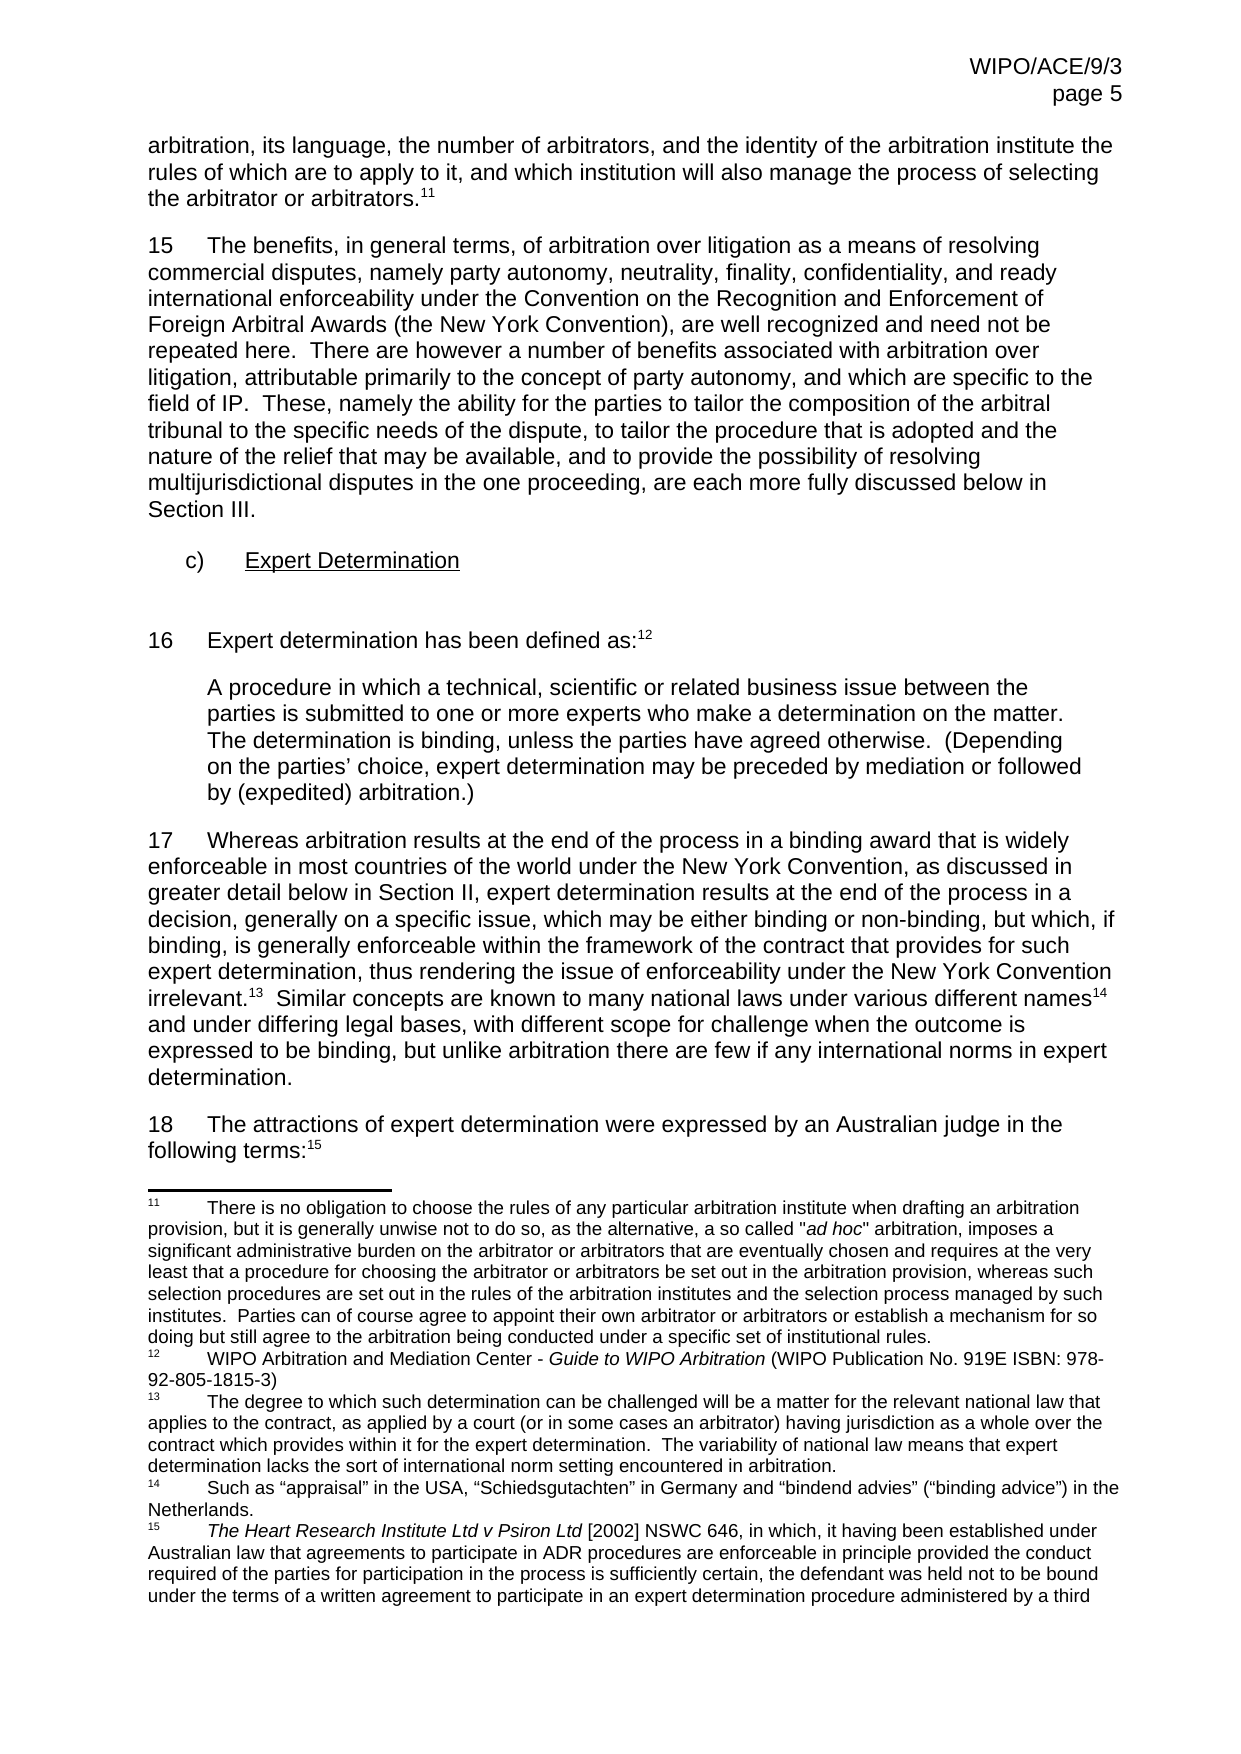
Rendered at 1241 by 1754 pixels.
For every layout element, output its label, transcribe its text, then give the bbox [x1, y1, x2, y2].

text A procedure in which a technical, scientific or related business issue between the parties is submitted to one or more experts who make a determination on the matter. The determination is binding, unless the parties have agreed otherwise. (Depending on the parties’ choice, expert determination may be preceded by mediation or followed by (expedited) arbitration.) [207, 674, 1092, 806]
text Whereas arbitration results at the end of the process in a binding award that is widely enforceable in most countries of the world under the New York Convention, as discussed in greater detail below in Section II, expert determination results at the end of the process in a decision, generally on a specific issue, which may be either binding or non-binding, but which, if binding, is generally enforceable within the framework of the contract that provides for such expert determination, thus rendering the issue of enforceability under the New York Convention irrelevant. Similar concepts are known to many national laws under various different names and under differing legal bases, with different scope for challenge when the outcome is expressed to be binding, but unlike arbitration there are few if any international norms in expert determination. [148, 827, 1122, 1090]
text Whether an arbitration provision predates the dispute or postdates it, such provision should specify certain aspects of the arbitration, such as, at a minimum, the seat of the arbitration, its language, the number of arbitrators, and the identity of the arbitration institute the rules of which are to apply to it, and which institution will also manage the process of selecting the arbitrator or arbitrators. [148, 132, 1122, 211]
text The attractions of expert determination were expressed by an Australian judge in the following terms: [148, 1111, 1122, 1164]
text Expert determination has been defined as: [148, 627, 1122, 653]
text The benefits, in general terms, of arbitration over litigation as a means of resolving commercial disputes, namely party autonomy, neutrality, finality, confidentiality, and ready international enforceability under the Convention on the Recognition and Enforcement of Foreign Arbitral Awards (the New York Convention), are well recognized and need not be repeated here. There are however a number of benefits associated with arbitration over litigation, attributable primarily to the concept of party autonomy, and which are specific to the field of IP. These, namely the ability for the parties to tailor the composition of the arbitral tribunal to the specific needs of the dispute, to tailor the procedure that is adopted and the nature of the relief that may be available, and to provide the possibility of resolving multijurisdictional disputes in the one proceeding, are each more fully discussed below in Section III. [148, 232, 1122, 522]
subtitle Expert Determination [185, 547, 1122, 573]
